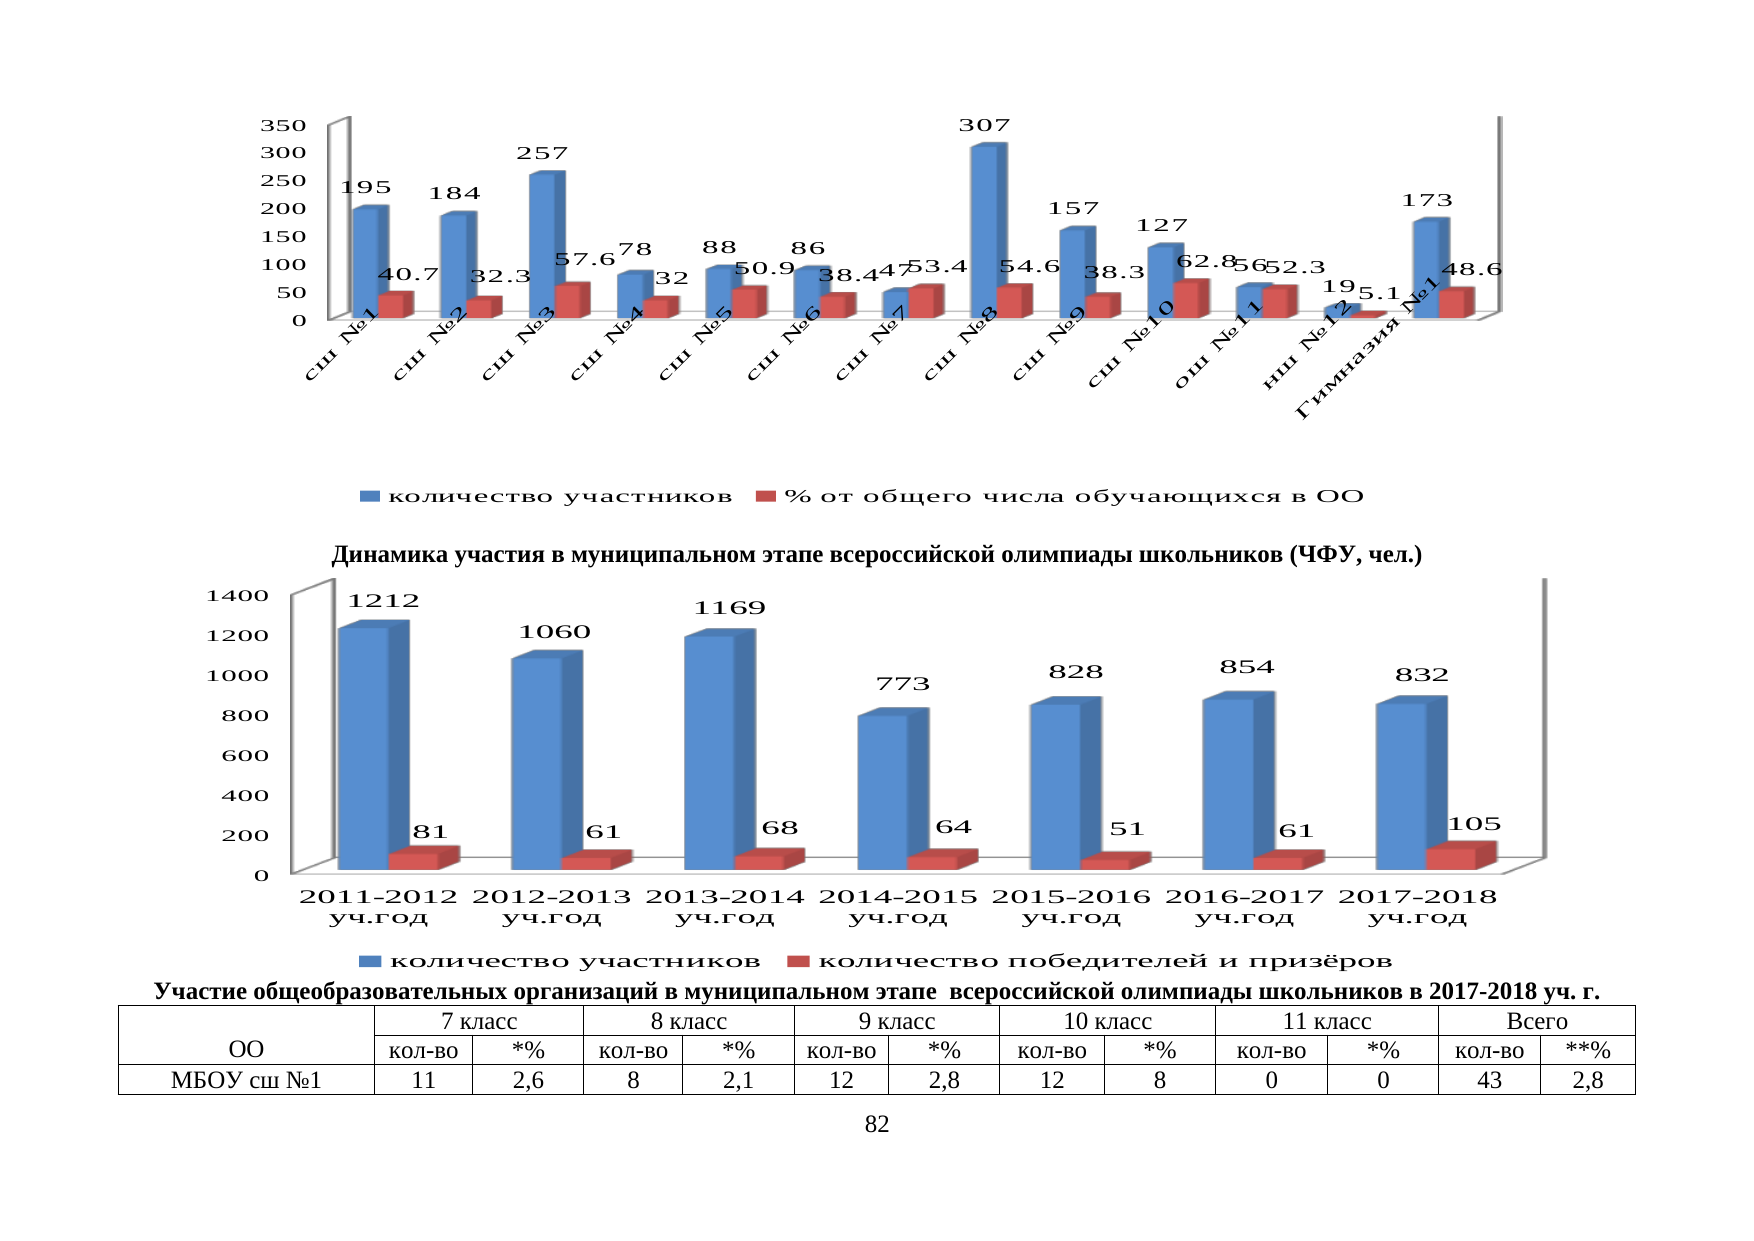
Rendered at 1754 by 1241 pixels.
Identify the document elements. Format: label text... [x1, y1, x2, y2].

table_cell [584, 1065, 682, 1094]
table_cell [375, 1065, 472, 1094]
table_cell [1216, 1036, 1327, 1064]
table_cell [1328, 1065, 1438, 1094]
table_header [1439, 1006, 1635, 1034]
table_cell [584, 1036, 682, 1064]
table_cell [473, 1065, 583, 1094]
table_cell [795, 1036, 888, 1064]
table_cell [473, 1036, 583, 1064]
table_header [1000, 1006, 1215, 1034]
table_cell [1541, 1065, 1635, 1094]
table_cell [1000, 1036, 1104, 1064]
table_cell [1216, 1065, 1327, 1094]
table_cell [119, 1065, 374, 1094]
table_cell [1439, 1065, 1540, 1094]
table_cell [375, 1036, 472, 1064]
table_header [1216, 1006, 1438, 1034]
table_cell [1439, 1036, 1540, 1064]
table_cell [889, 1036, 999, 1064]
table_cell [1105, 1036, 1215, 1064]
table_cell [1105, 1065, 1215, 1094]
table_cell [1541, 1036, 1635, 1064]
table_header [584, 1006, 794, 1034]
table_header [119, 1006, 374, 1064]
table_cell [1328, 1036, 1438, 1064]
text Динамика участия в муниципальном этапе всероссийской олимпиады школьников (ЧФУ, чел.) [118, 539, 1636, 568]
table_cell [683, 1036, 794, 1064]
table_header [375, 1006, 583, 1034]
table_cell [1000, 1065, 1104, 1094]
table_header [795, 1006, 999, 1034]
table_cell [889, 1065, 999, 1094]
text Участие общеобразовательных организаций в муниципальном этапе всероссийской олимпиады школьников в 2017-2018 уч. г. [118, 976, 1636, 1005]
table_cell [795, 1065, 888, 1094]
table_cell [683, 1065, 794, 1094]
